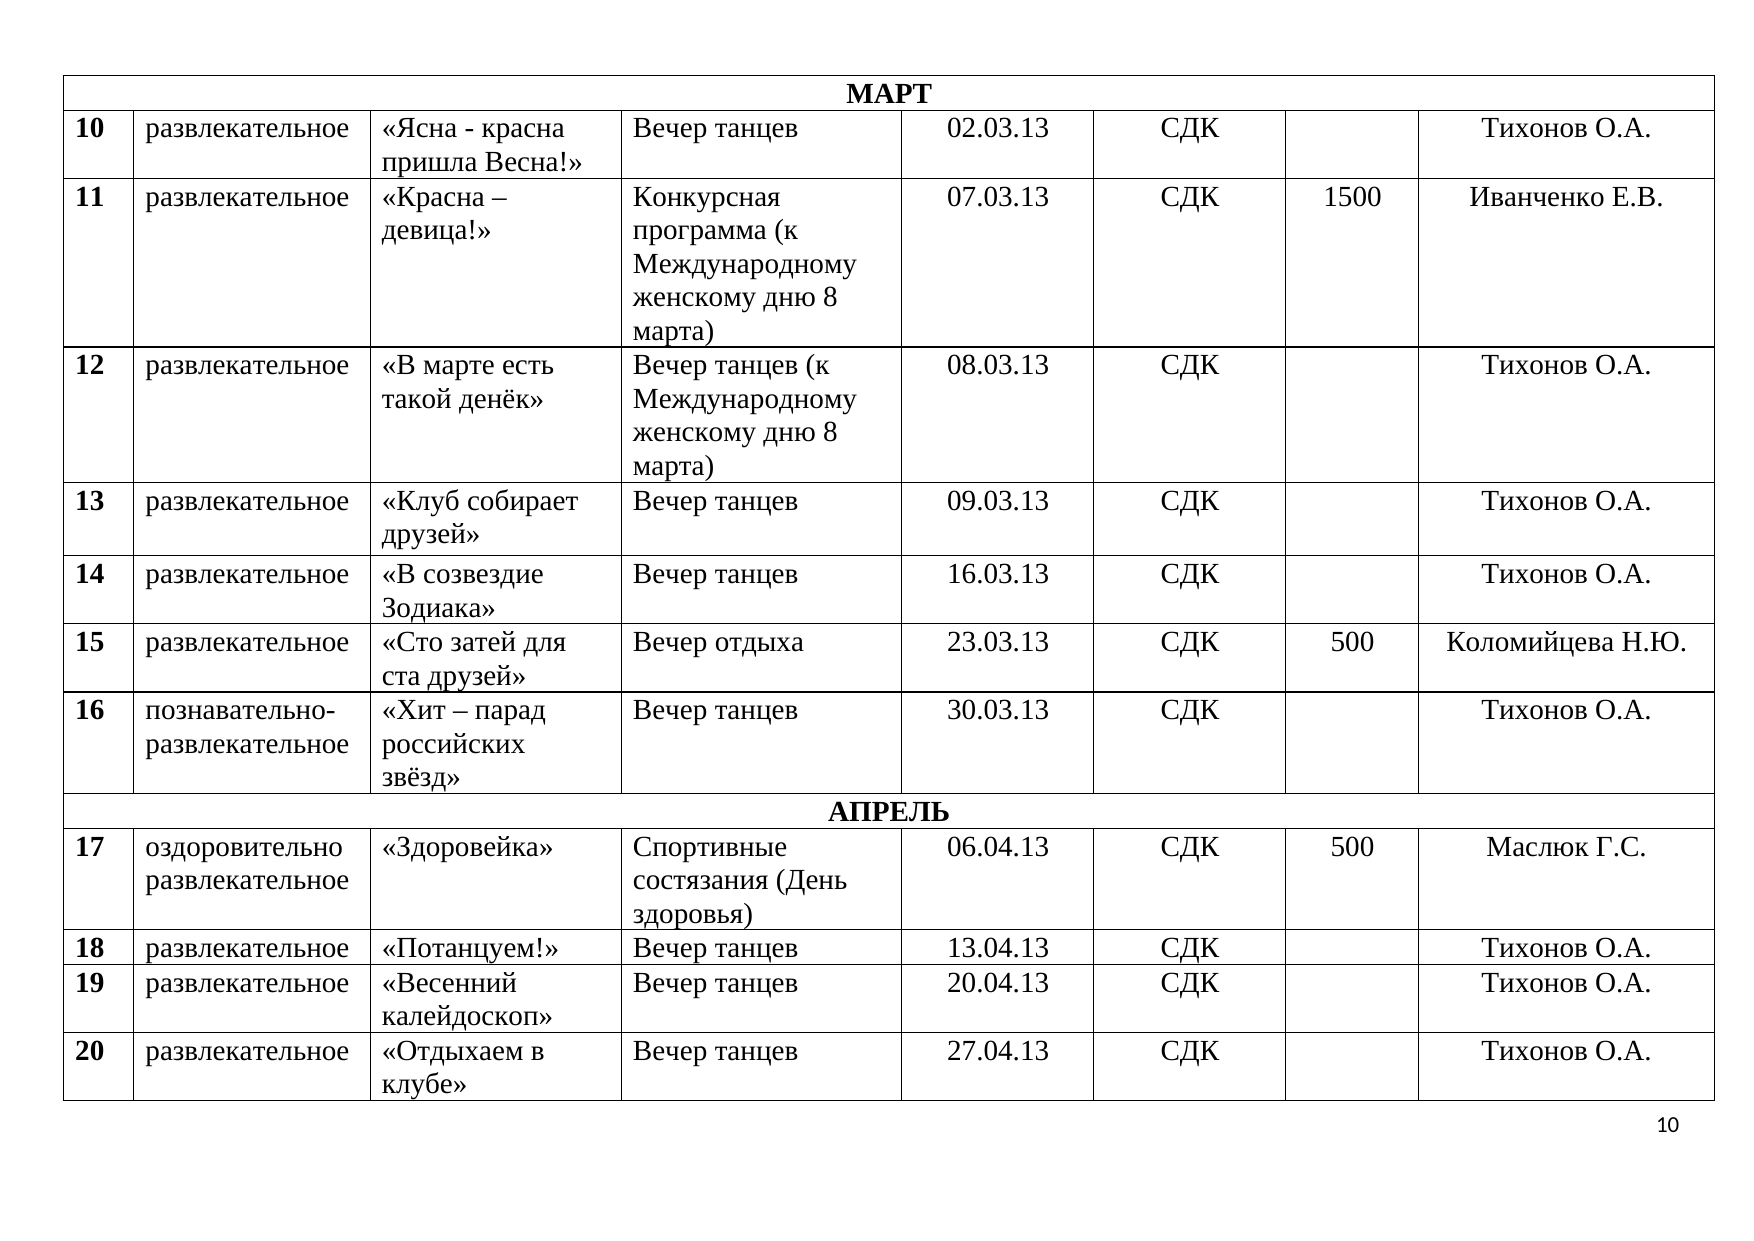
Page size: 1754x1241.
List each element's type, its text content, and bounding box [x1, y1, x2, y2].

table_cell [1286, 693, 1418, 793]
table_cell [1286, 1033, 1418, 1100]
table_cell 27.04.13 [902, 1033, 1093, 1100]
table_cell «Сто затей для ста друзей» [371, 624, 621, 691]
table_cell развлекательное [134, 1033, 370, 1100]
table_cell 11 [64, 179, 133, 346]
table_cell СДК [1094, 111, 1285, 178]
table_cell 08.03.13 [902, 348, 1093, 482]
table_cell «Отдыхаем в клубе» [371, 1033, 621, 1100]
table_cell 23.03.13 [902, 624, 1093, 691]
table_cell 16.03.13 [902, 556, 1093, 623]
table_cell 12 [64, 348, 133, 482]
table_cell Конкурсная программа (к Международному женскому дню 8 марта) [622, 179, 901, 346]
table_cell Вечер танцев [622, 483, 901, 555]
table_cell СДК [1094, 624, 1285, 691]
table_cell 30.03.13 [902, 693, 1093, 793]
table_cell 10 [64, 111, 133, 178]
table_cell [1286, 965, 1418, 1032]
table_cell СДК [1094, 179, 1285, 346]
table_cell Вечер танцев [622, 556, 901, 623]
table_cell Тихонов О.А. [1419, 348, 1714, 482]
table_cell Вечер отдыха [622, 624, 901, 691]
table_cell 06.04.13 [902, 829, 1093, 929]
table_cell СДК [1094, 348, 1285, 482]
table_cell Тихонов О.А. [1419, 965, 1714, 1032]
table_cell «Весенний калейдоскоп» [371, 965, 621, 1032]
table_cell 13 [64, 483, 133, 555]
table_cell 13.04.13 [902, 930, 1093, 964]
table_cell Тихонов О.А. [1419, 556, 1714, 623]
table_cell Вечер танцев (к Международному женскому дню 8 марта) [622, 348, 901, 482]
table_cell СДК [1094, 930, 1285, 964]
table_cell СДК [1094, 693, 1285, 793]
table_cell развлекательное [134, 179, 370, 346]
table_cell СДК [1094, 556, 1285, 623]
table_cell Маслюк Г.С. [1419, 829, 1714, 929]
table_cell СДК [1094, 829, 1285, 929]
table_cell Вечер танцев [622, 930, 901, 964]
table_cell 07.03.13 [902, 179, 1093, 346]
table_cell 20.04.13 [902, 965, 1093, 1032]
table_cell Тихонов О.А. [1419, 693, 1714, 793]
table_cell «Ясна - красна пришла Весна!» [371, 111, 621, 178]
table_cell 17 [64, 829, 133, 929]
table_cell Вечер танцев [622, 965, 901, 1032]
table_cell развлекательное [134, 348, 370, 482]
table_cell 1500 [1286, 179, 1418, 346]
table_cell «В созвездие Зодиака» [371, 556, 621, 623]
table_cell [1286, 556, 1418, 623]
table_cell Тихонов О.А. [1419, 1033, 1714, 1100]
table_cell развлекательное [134, 111, 370, 178]
table_cell Вечер танцев [622, 1033, 901, 1100]
table_cell 19 [64, 965, 133, 1032]
table_cell 14 [64, 556, 133, 623]
table_cell развлекательное [134, 556, 370, 623]
table_cell развлекательное [134, 624, 370, 691]
table_cell «Клуб собирает друзей» [371, 483, 621, 555]
table_cell «Потанцуем!» [371, 930, 621, 964]
table_cell СДК [1094, 1033, 1285, 1100]
table_cell Иванченко Е.В. [1419, 179, 1714, 346]
table_cell «В марте есть такой денёк» [371, 348, 621, 482]
table_cell СДК [1094, 483, 1285, 555]
table_cell Тихонов О.А. [1419, 111, 1714, 178]
table_cell Вечер танцев [622, 111, 901, 178]
table_cell 500 [1286, 829, 1418, 929]
table_cell «Хит – парад российских звёзд» [371, 693, 621, 793]
table_cell [1286, 930, 1418, 964]
table_cell 20 [64, 1033, 133, 1100]
table_cell 09.03.13 [902, 483, 1093, 555]
table_cell [1286, 483, 1418, 555]
table_cell 500 [1286, 624, 1418, 691]
table_cell АПРЕЛЬ [64, 794, 1714, 828]
table_cell Вечер танцев [622, 693, 901, 793]
table_cell развлекательное [134, 965, 370, 1032]
table_cell 15 [64, 624, 133, 691]
table_cell Спортивные состязания (День здоровья) [622, 829, 901, 929]
table_cell [1286, 348, 1418, 482]
table_cell «Здоровейка» [371, 829, 621, 929]
table_cell развлекательное [134, 483, 370, 555]
table_cell МАРТ [64, 76, 1714, 109]
table_cell Тихонов О.А. [1419, 930, 1714, 964]
table_cell СДК [1094, 965, 1285, 1032]
table_cell 18 [64, 930, 133, 964]
table_cell 02.03.13 [902, 111, 1093, 178]
table_cell [1286, 111, 1418, 178]
table_cell Коломийцева Н.Ю. [1419, 624, 1714, 691]
table_cell 16 [64, 693, 133, 793]
table_cell оздоровительно развлекательное [134, 829, 370, 929]
table_cell познавательно- развлекательное [134, 693, 370, 793]
table_cell развлекательное [134, 930, 370, 964]
table_cell Тихонов О.А. [1419, 483, 1714, 555]
table_cell «Красна – девица!» [371, 179, 621, 346]
